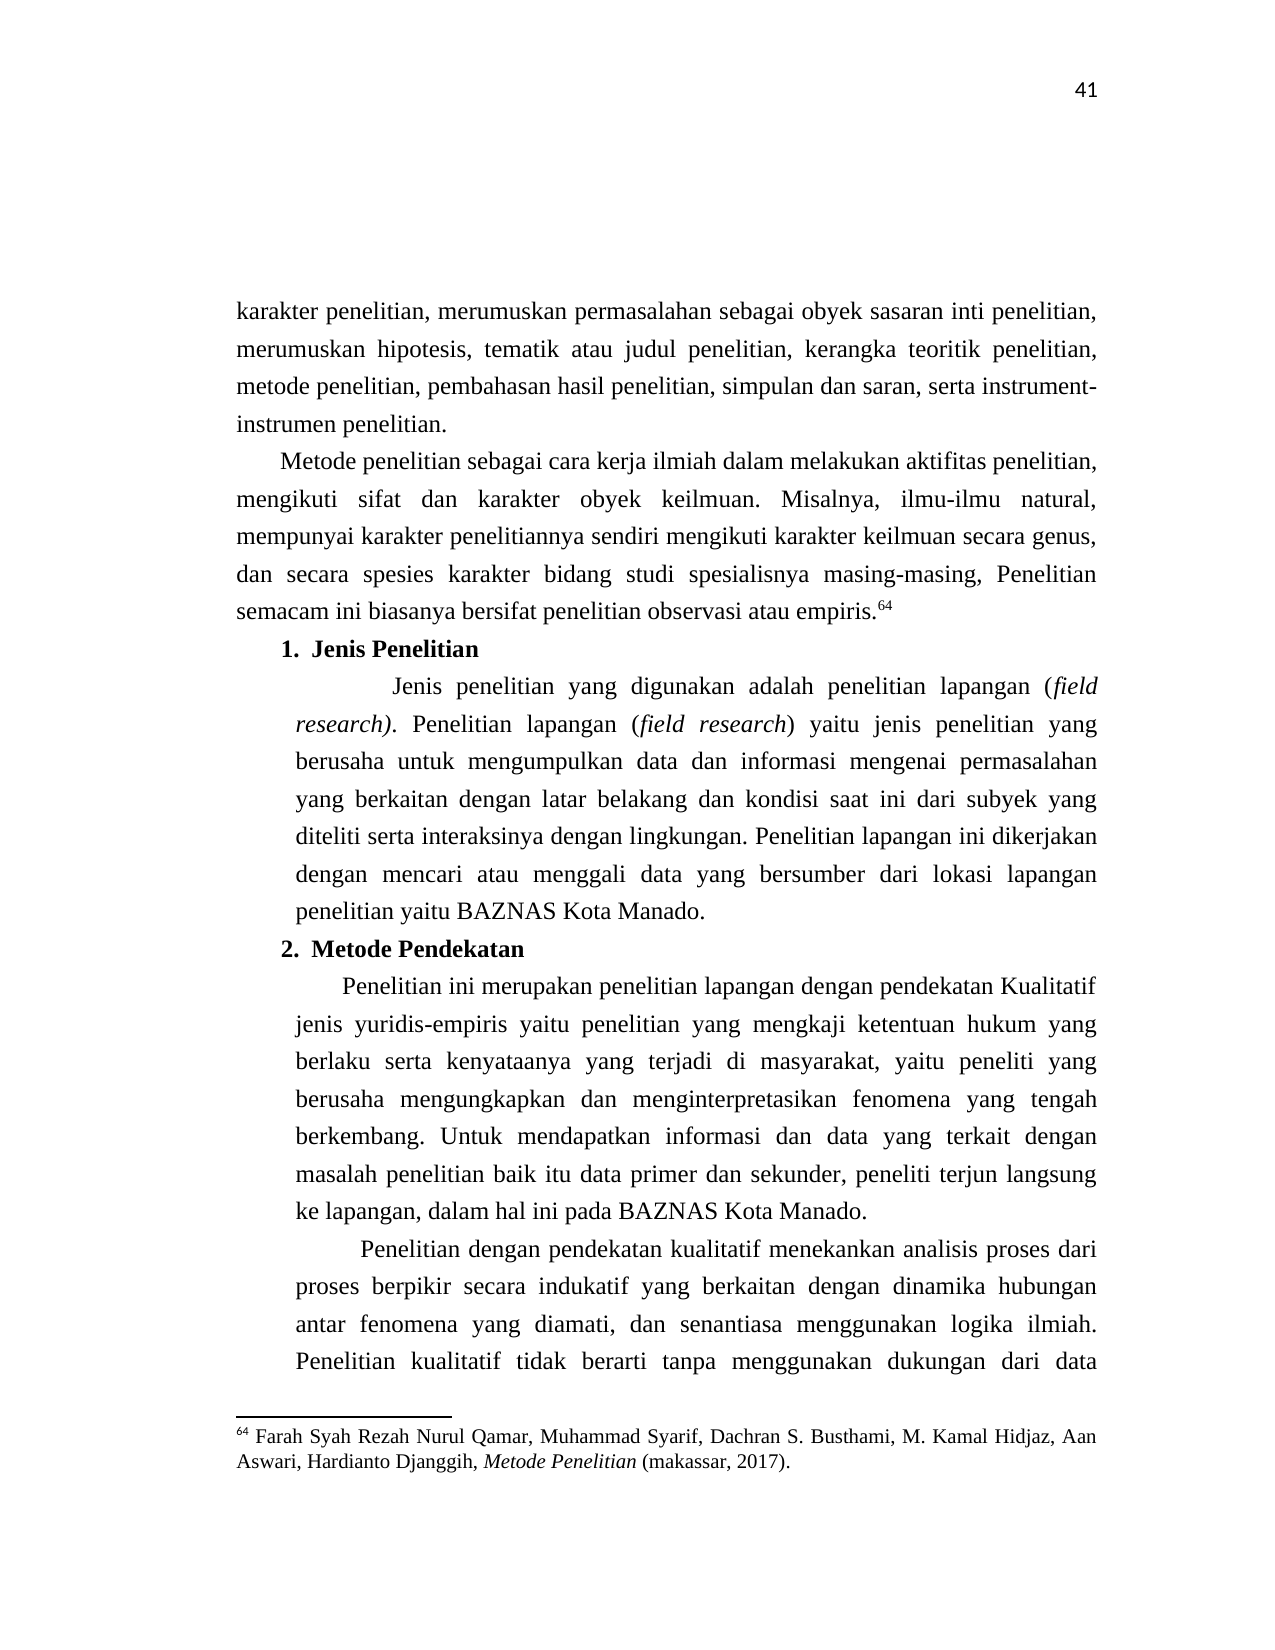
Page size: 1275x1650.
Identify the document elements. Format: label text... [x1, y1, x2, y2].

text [236, 290, 1098, 440]
list Jenis Penelitian [281, 627, 1098, 665]
list Metode Pendekatan [281, 927, 1098, 965]
text Metode penelitian sebagai cara kerja ilmiah dalam melakukan aktifitas penelitian, mengikuti sifat dan karakter obyek keilmuan. Misalnya, ilmu-ilmu natural, mempunyai karakter penelitiannya sendiri mengikuti karakter keilmuan secara genus, dan secara spesies karakter bidang studi spesialisnya masing-masing, Penelitian semacam ini biasanya bersifat penelitian observasi atau empiris. [236, 440, 1098, 627]
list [295, 1227, 1098, 1377]
list Penelitian ini merupakan penelitian lapangan dengan pendekatan Kualitatif jenis yuridis-empiris yaitu penelitian yang mengkaji ketentuan hukum yang berlaku serta kenyataanya yang terjadi di masyarakat, yaitu peneliti yang berusaha mengungkapkan dan menginterpretasikan fenomena yang tengah berkembang. Untuk mendapatkan informasi dan data yang terkait dengan masalah penelitian baik itu data primer dan sekunder, peneliti terjun langsung ke lapangan, dalam hal ini pada BAZNAS Kota Manado. [295, 965, 1098, 1227]
list Jenis penelitian yang digunakan adalah penelitian lapangan (field research). Penelitian lapangan (field research) yaitu jenis penelitian yang berusaha untuk mengumpulkan data dan informasi mengenai permasalahan yang berkaitan dengan latar belakang dan kondisi saat ini dari subyek yang diteliti serta interaksinya dengan lingkungan. Penelitian lapangan ini dikerjakan dengan mencari atau menggali data yang bersumber dari lokasi lapangan penelitian yaitu BAZNAS Kota Manado. [295, 665, 1098, 927]
